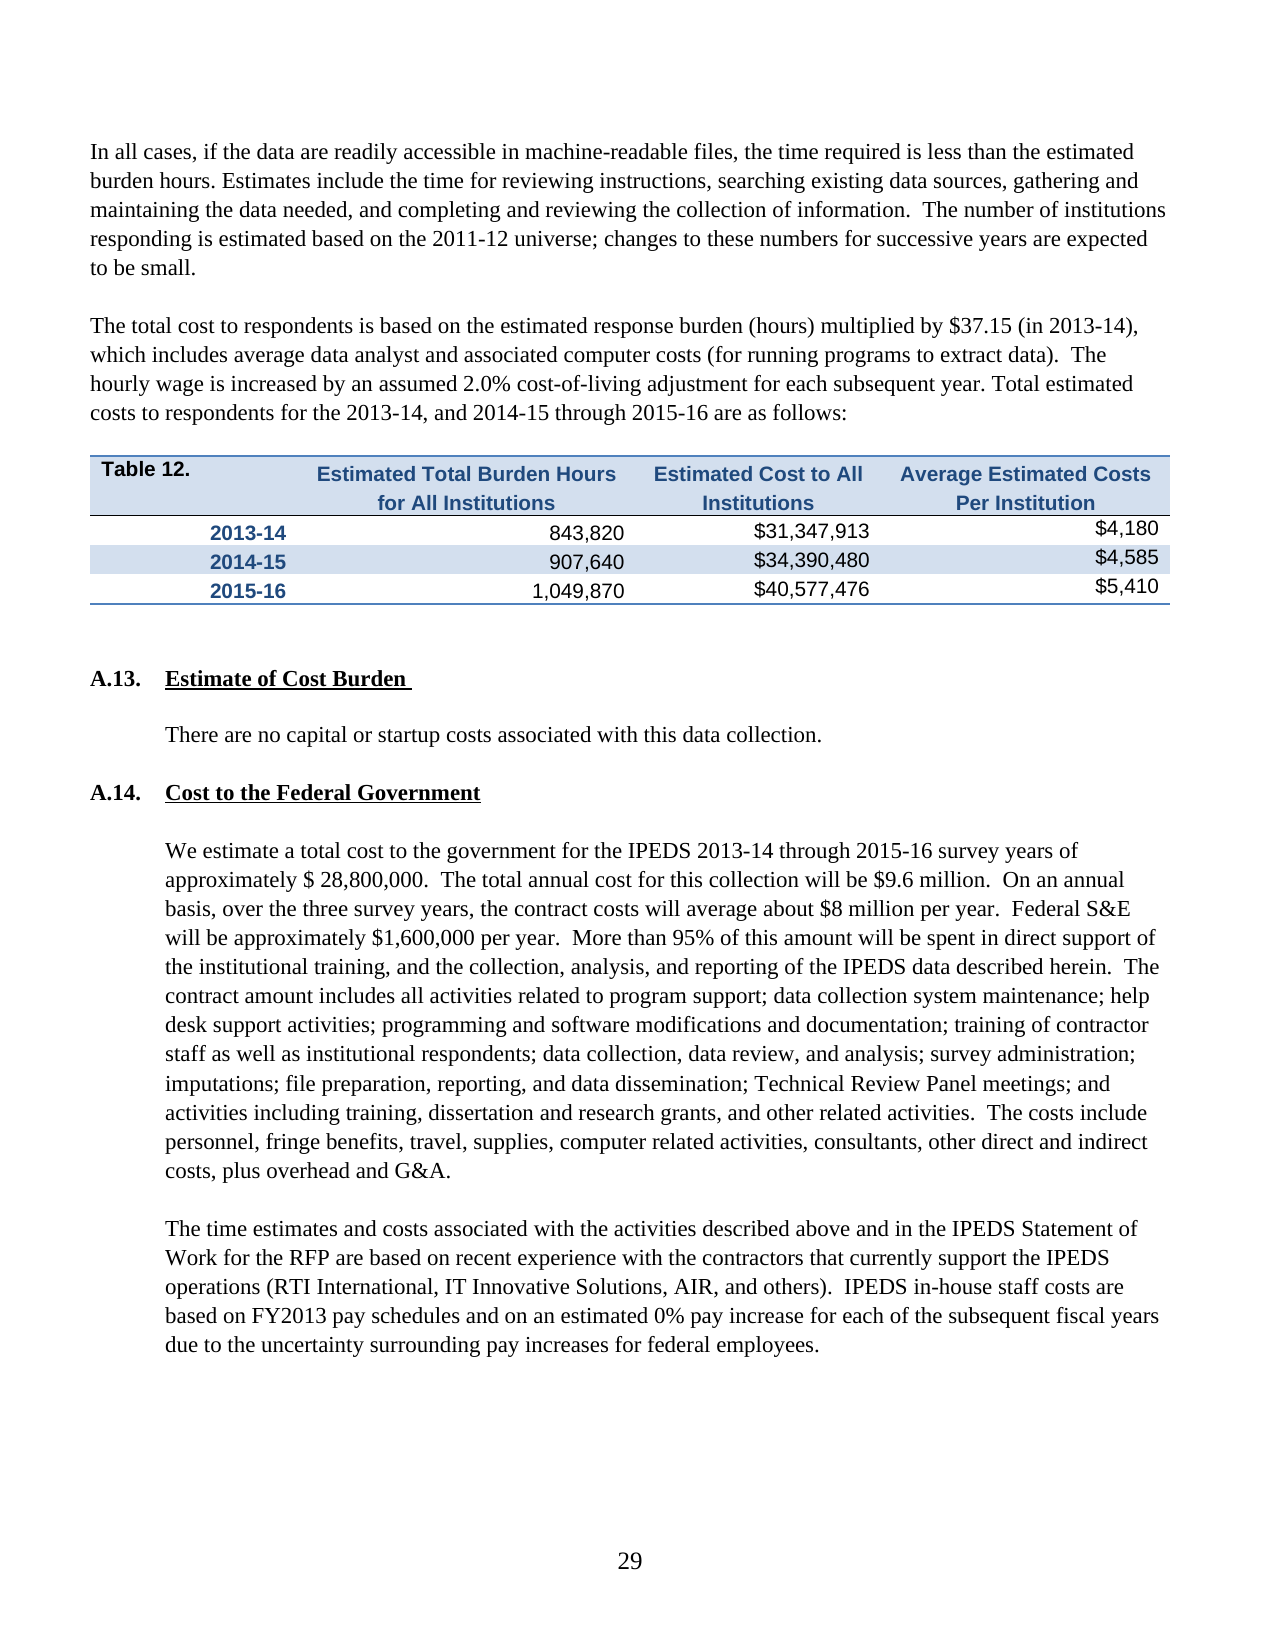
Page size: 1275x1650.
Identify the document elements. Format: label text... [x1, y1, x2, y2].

text The total cost to respondents is based on the estimated response burden (hours) multiplied by $37.15 (in 2013-14), which includes average data analyst and associated computer costs (for running programs to extract data). The hourly wage is increased by an assumed 2.0% cost-of-living adjustment for each subsequent year. Total estimated costs to respondents for the 2013-14, and 2014-15 through 2015-16 are as follows: [90, 309, 1170, 426]
table_cell 843,820 [297, 516, 636, 545]
text In all cases, if the data are readily accessible in machine-readable files, the time required is less than the estimated burden hours. Estimates include the time for reviewing instructions, searching existing data sources, gathering and maintaining the data needed, and completing and reviewing the collection of information. The number of institutions responding is estimated based on the 2011-12 universe; changes to these numbers for successive years are expected to be small. [90, 135, 1170, 280]
table_cell $34,390,480 [636, 545, 881, 574]
table_header Estimated Total Burden Hours for All Institutions [297, 457, 636, 515]
table_cell 2015-16 [90, 574, 297, 603]
table_cell $4,180 [881, 516, 1170, 545]
table_cell $40,577,476 [636, 574, 881, 603]
text The time estimates and costs associated with the activities described above and in the IPEDS Statement of Work for the RFP are based on recent experience with the contractors that currently support the IPEDS operations (RTI International, IT Innovative Solutions, AIR, and others). IPEDS in-house staff costs are based on FY2013 pay schedules and on an estimated 0% pay increase for each of the subsequent fiscal years due to the uncertainty surrounding pay increases for federal employees. [165, 1212, 1170, 1357]
table_cell $5,410 [881, 574, 1170, 603]
table_header Estimated Cost to All Institutions [636, 457, 881, 515]
text A.14. Cost to the Federal Government [90, 776, 1170, 805]
table_cell $4,585 [881, 545, 1170, 574]
text There are no capital or startup costs associated with this data collection. [165, 721, 1170, 747]
table_cell 2013-14 [90, 516, 297, 545]
text We estimate a total cost to the government for the IPEDS 2013-14 through 2015-16 survey years of approximately $ 28,800,000. The total annual cost for this collection will be $9.6 million. On an annual basis, over the three survey years, the contract costs will average about $8 million per year. Federal S&E will be approximately $1,600,000 per year. More than 95% of this amount will be spent in direct support of the institutional training, and the collection, analysis, and reporting of the IPEDS data described herein. The contract amount includes all activities related to program support; data collection system maintenance; help desk support activities; programming and software modifications and documentation; training of contractor staff as well as institutional respondents; data collection, data review, and analysis; survey administration; imputations; file preparation, reporting, and data dissemination; Technical Review Panel meetings; and activities including training, dissertation and research grants, and other related activities. The costs include personnel, fringe benefits, travel, supplies, computer related activities, consultants, other direct and indirect costs, plus overhead and G&A. [165, 834, 1170, 1183]
table_cell 1,049,870 [297, 574, 636, 603]
text A.13. Estimate of Cost Burden [90, 663, 1170, 692]
table_header Average Estimated Costs Per Institution [881, 457, 1170, 515]
table_cell 2014-15 [90, 545, 297, 574]
table_cell $31,347,913 [636, 516, 881, 545]
table_header Table 12. [90, 457, 297, 515]
table_cell 907,640 [297, 545, 636, 574]
